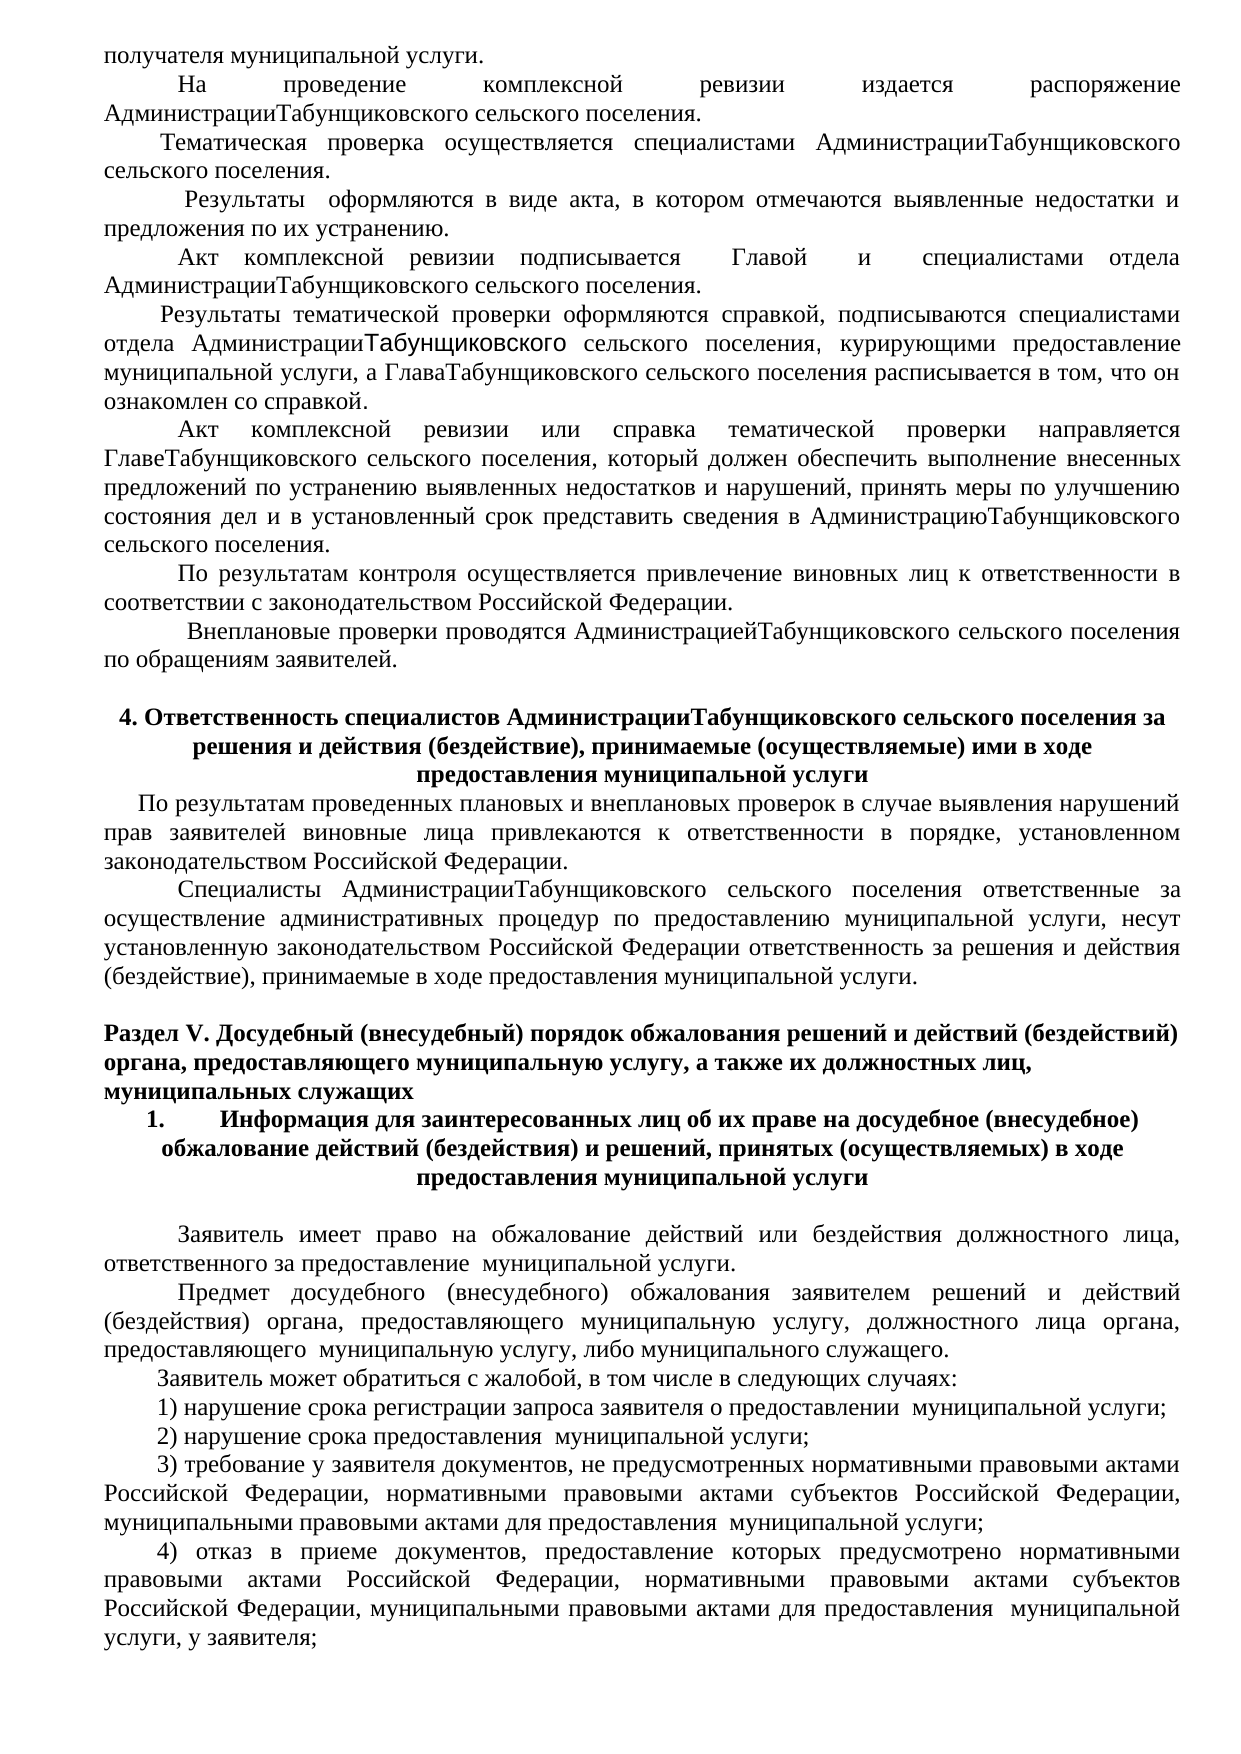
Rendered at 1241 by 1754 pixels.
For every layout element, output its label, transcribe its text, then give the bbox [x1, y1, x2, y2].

text Внеплановые проверки проводятся АдминистрациейТабунщиковского сельского поселения по обращениям заявителей. [103, 616, 1181, 673]
text По результатам контроля осуществляется привлечение виновных лиц к ответственности в соответствии с законодательством Российской Федерации. [103, 558, 1181, 616]
text 2) нарушение срока предоставления муниципальной услуги; [103, 1421, 1181, 1449]
text Акт комплексной ревизии подписывается Главой и специалистами отдела АдминистрацииТабунщиковского сельского поселения. [103, 242, 1181, 299]
list Информация для заинтересованных лиц об их праве на досудебное (внесудебное) обжалование действий (бездействия) и решений, принятых (осуществляемых) в ходе предоставления муниципальной услуги [103, 1104, 1181, 1191]
text Заявитель может обратиться с жалобой, в том числе в следующих случаях: [103, 1363, 1181, 1392]
text 3) требование у заявителя документов, не предусмотренных нормативными правовыми актами Российской Федерации, нормативными правовыми актами субъектов Российской Федерации, муниципальными правовыми актами для предоставления муниципальной услуги; [103, 1449, 1181, 1536]
text Акт комплексной ревизии или справка тематической проверки направляется ГлавеТабунщиковского сельского поселения, который должен обеспечить выполнение внесенных предложений по устранению выявленных недостатков и нарушений, принять меры по улучшению состояния дел и в установленный срок представить сведения в АдминистрациюТабунщиковского сельского поселения. [103, 414, 1181, 558]
text Результаты тематической проверки оформляются справкой, подписываются специалистами отдела АдминистрацииТабунщиковского сельского поселения, курирующими предоставление муниципальной услуги, а ГлаваТабунщиковского сельского поселения расписывается в том, что он ознакомлен со справкой. [103, 299, 1181, 414]
text 1) нарушение срока регистрации запроса заявителя о предоставлении муниципальной услуги; [103, 1392, 1181, 1421]
text Раздел V. Досудебный (внесудебный) порядок обжалования решений и действий (бездействий) органа, предоставляющего муниципальную услугу, а также их должностных лиц, муниципальных служащих [103, 1018, 1181, 1104]
text Заявитель имеет право на обжалование действий или бездействия должностного лица, ответственного за предоставление муниципальной услуги. [103, 1219, 1181, 1277]
text 4. Ответственность специалистов АдминистрацииТабунщиковского сельского поселения за решения и действия (бездействие), принимаемые (осуществляемые) ими в ходе предоставления муниципальной услуги [103, 702, 1181, 788]
text Предмет досудебного (внесудебного) обжалования заявителем решений и действий (бездействия) органа, предоставляющего муниципальную услугу, должностного лица органа, предоставляющего муниципальную услугу, либо муниципального служащего. [103, 1277, 1181, 1363]
text Специалисты АдминистрацииТабунщиковского сельского поселения ответственные за осуществление административных процедур по предоставлению муниципальной услуги, несут установленную законодательством Российской Федерации ответственность за решения и действия (бездействие), принимаемые в ходе предоставления муниципальной услуги. [103, 874, 1181, 989]
text Тематическая проверка осуществляется специалистами АдминистрацииТабунщиковского сельского поселения. [103, 127, 1181, 184]
text По результатам проведенных плановых и внеплановых проверок в случае выявления нарушений прав заявителей виновные лица привлекаются к ответственности в порядке, установленном законодательством Российской Федерации. [103, 788, 1181, 874]
text Результаты оформляются в виде акта, в котором отмечаются выявленные недостатки и предложения по их устранению. [103, 184, 1181, 242]
text На проведение комплексной ревизии издается распоряжение АдминистрацииТабунщиковского сельского поселения. [103, 69, 1181, 127]
text 4) отказ в приеме документов, предоставление которых предусмотрено нормативными правовыми актами Российской Федерации, нормативными правовыми актами субъектов Российской Федерации, муниципальными правовыми актами для предоставления муниципальной услуги, у заявителя; [103, 1536, 1181, 1651]
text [103, 41, 1181, 69]
